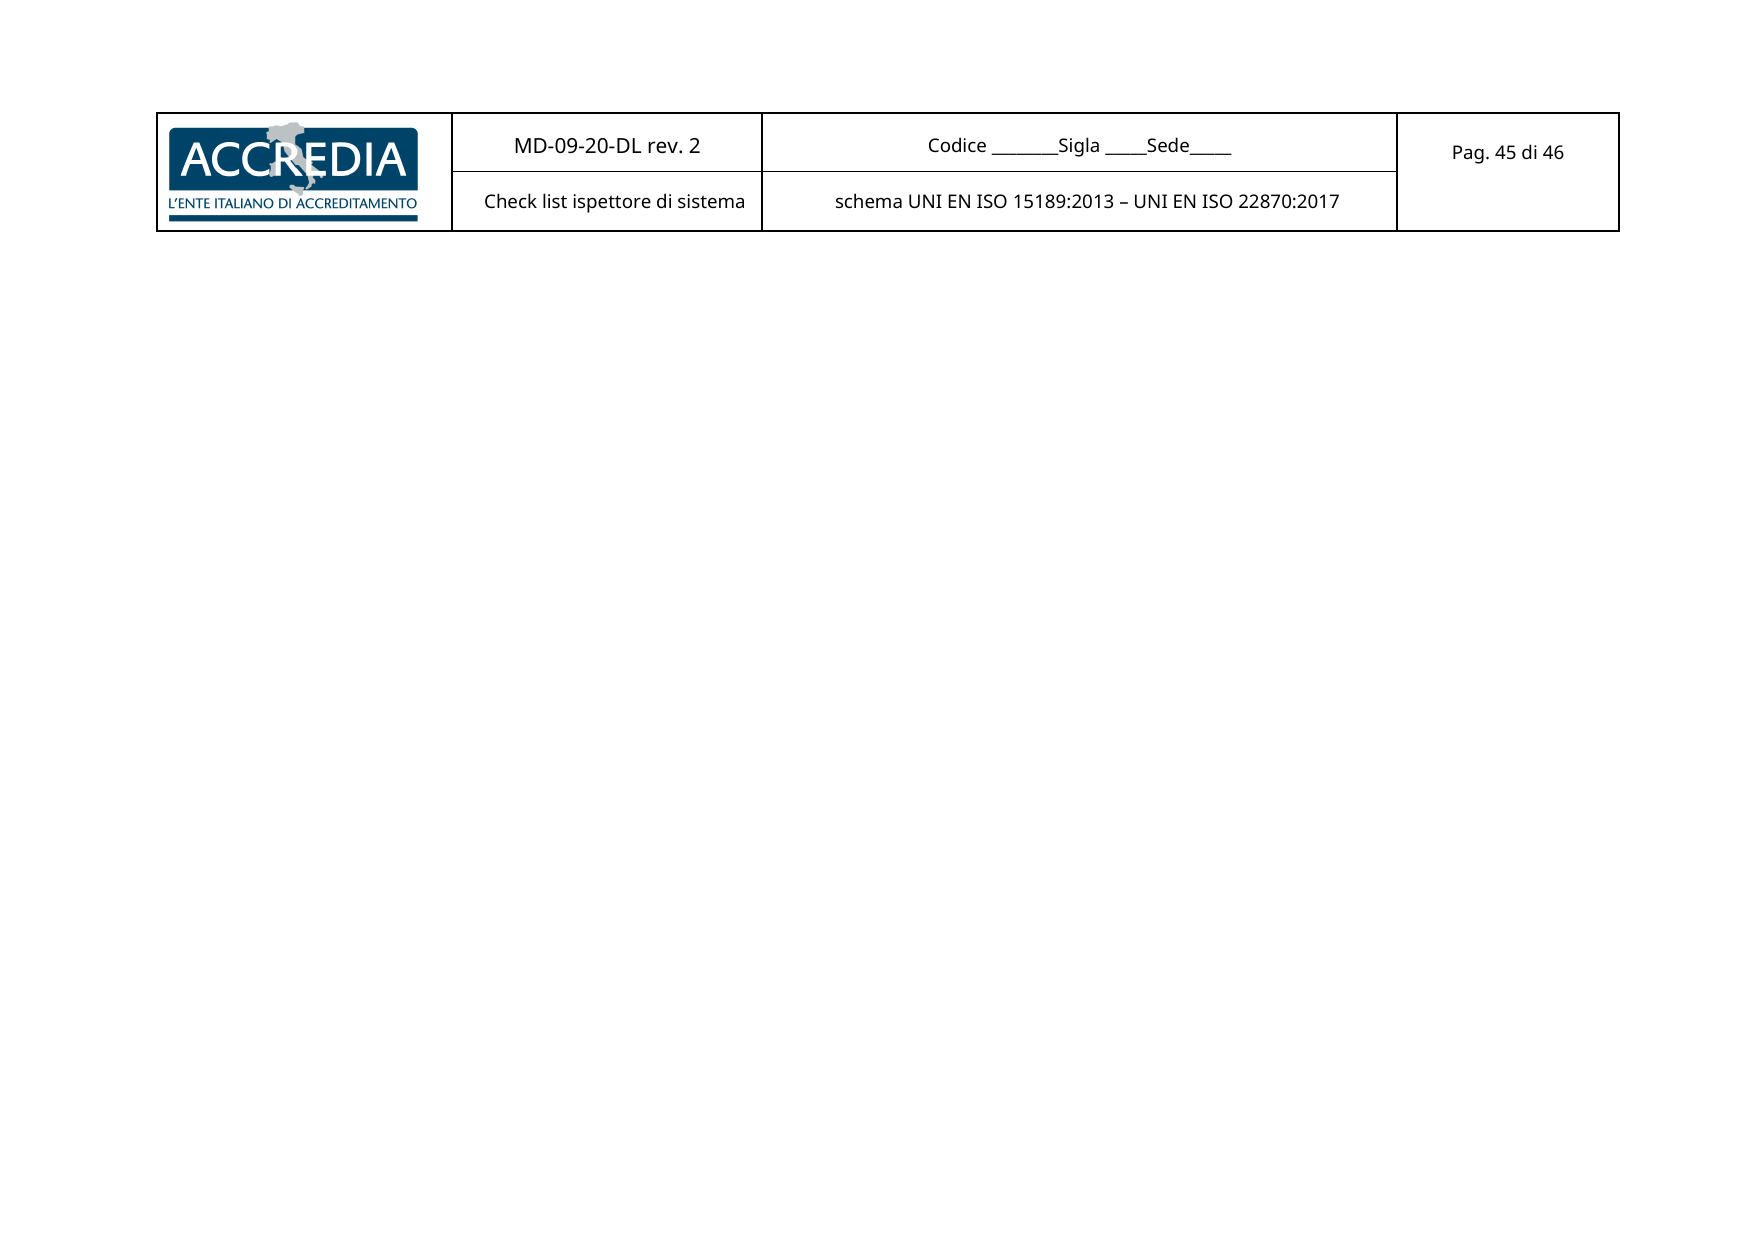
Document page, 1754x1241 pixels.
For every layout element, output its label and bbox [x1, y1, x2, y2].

picture [159, 118, 434, 230]
